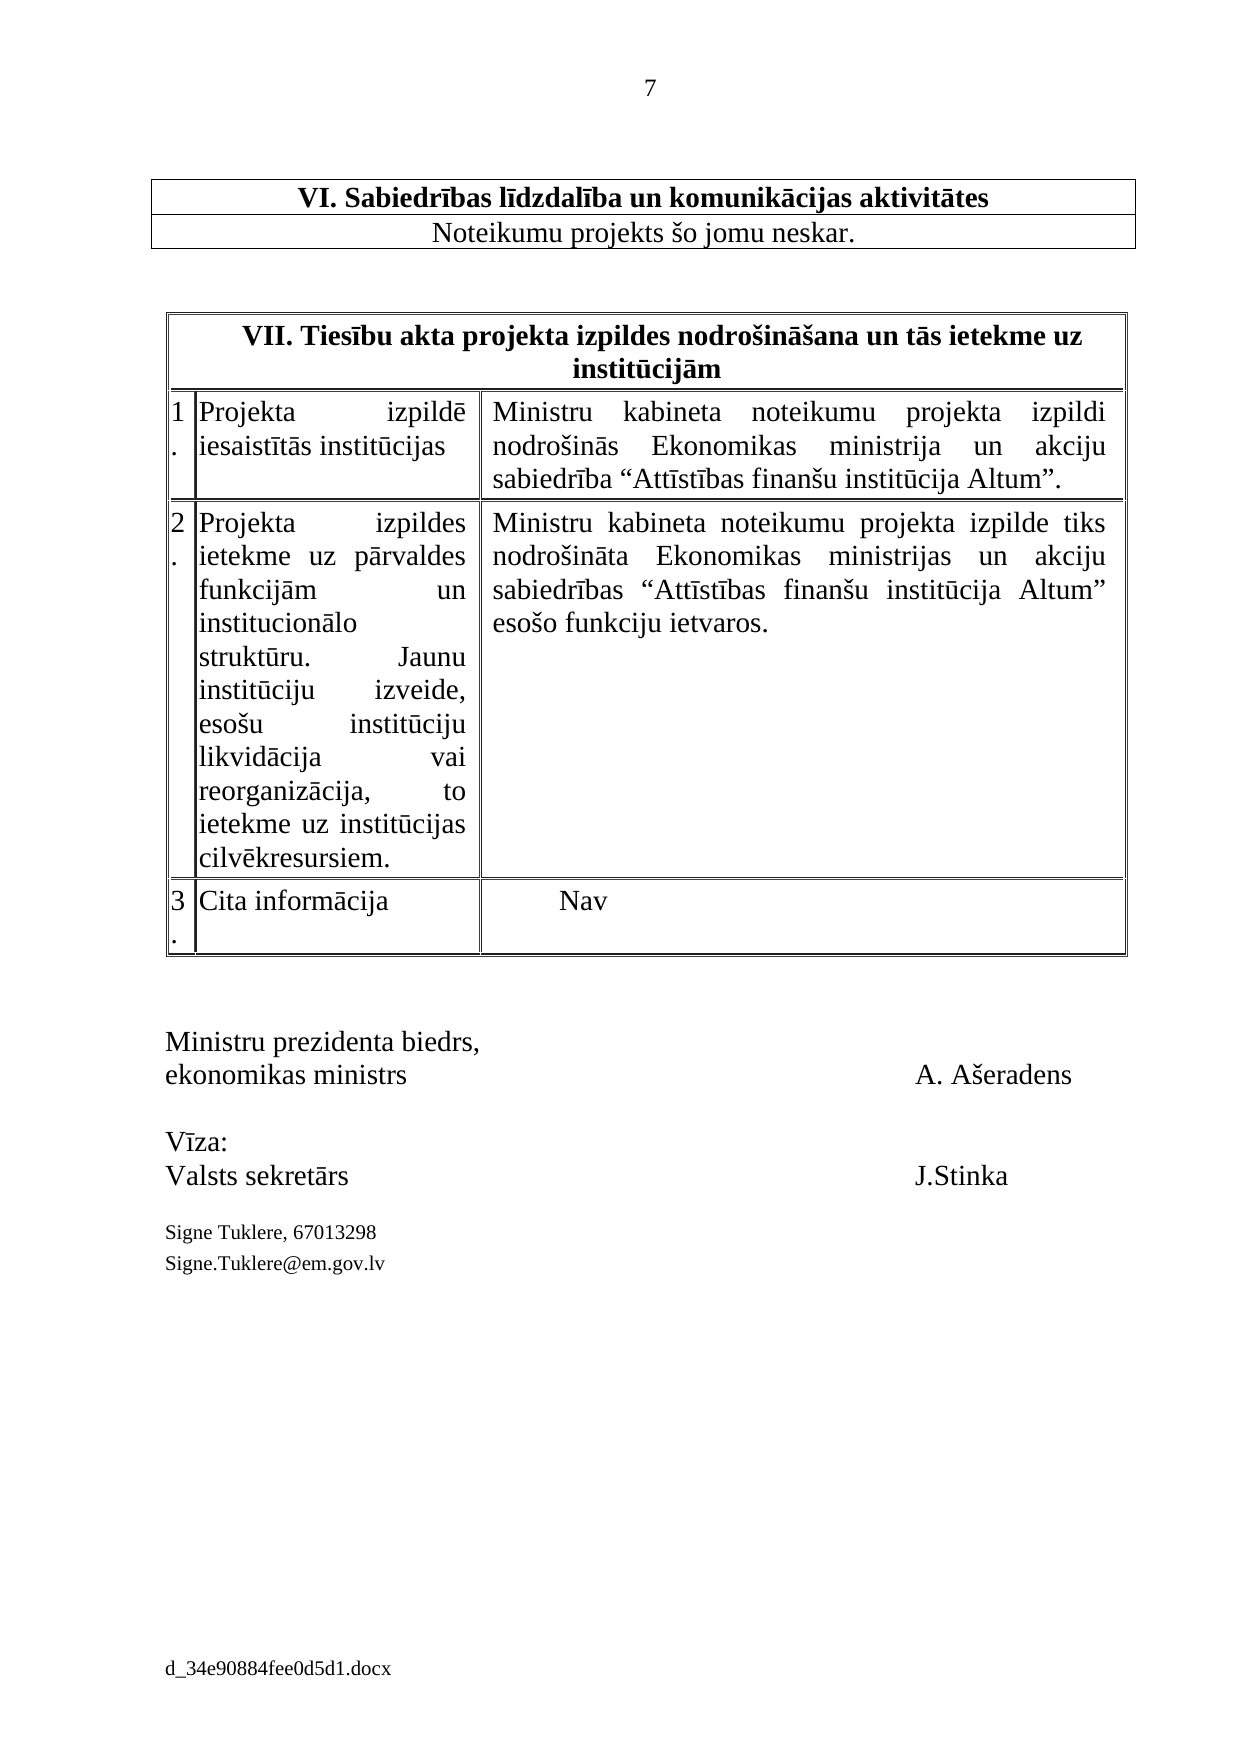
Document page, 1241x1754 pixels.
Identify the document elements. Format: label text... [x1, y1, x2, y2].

table_header VII. Tiesību akta projekta izpildes nodrošināšana un tās ietekme uz institūcijām [169, 315, 1125, 388]
text Vīza: [165, 1124, 1135, 1158]
table_cell 2. [169, 498, 194, 877]
table_cell Ministru kabineta noteikumu projekta izpilde tiks nodrošināta Ekonomikas ministrijas un akciju sabiedrības “Attīstības finanšu institūcija Altum” esošo funkciju ietvaros. [482, 498, 1125, 877]
table_cell Projekta izpildes ietekme uz pārvaldes funkcijām un institucionālo struktūru. Jaunu institūciju izveide, esošu institūciju likvidācija vai reorganizācija, to ietekme uz institūcijas cilvēkresursiem. [197, 502, 479, 877]
table_cell Cita informācija [195, 880, 481, 953]
table_cell Projekta izpildē iesaistītās institūcijas [197, 392, 479, 498]
table_header VI. Sabiedrības līdzdalība un komunikācijas aktivitātes [152, 180, 1135, 214]
table_cell 3. [167, 877, 195, 953]
table_cell Ministru kabineta noteikumu projekta izpildi nodrošinās Ekonomikas ministrija un akciju sabiedrība “Attīstības finanšu institūcija Altum”. [482, 388, 1125, 498]
text Valsts sekretārs J.Stinka [165, 1158, 1135, 1191]
text Ministru prezidenta biedrs, [165, 1024, 1135, 1057]
text Signe Tuklere, 67013298 [165, 1220, 1135, 1244]
table_cell Noteikumu projekts šo jomu neskar. [152, 215, 1135, 248]
table_cell Nav [481, 877, 1126, 953]
text ekonomikas ministrs A. Ašeradens [165, 1057, 1135, 1091]
text Signe.Tuklere@em.gov.lv [165, 1250, 1135, 1274]
table_cell 1. [169, 388, 194, 498]
